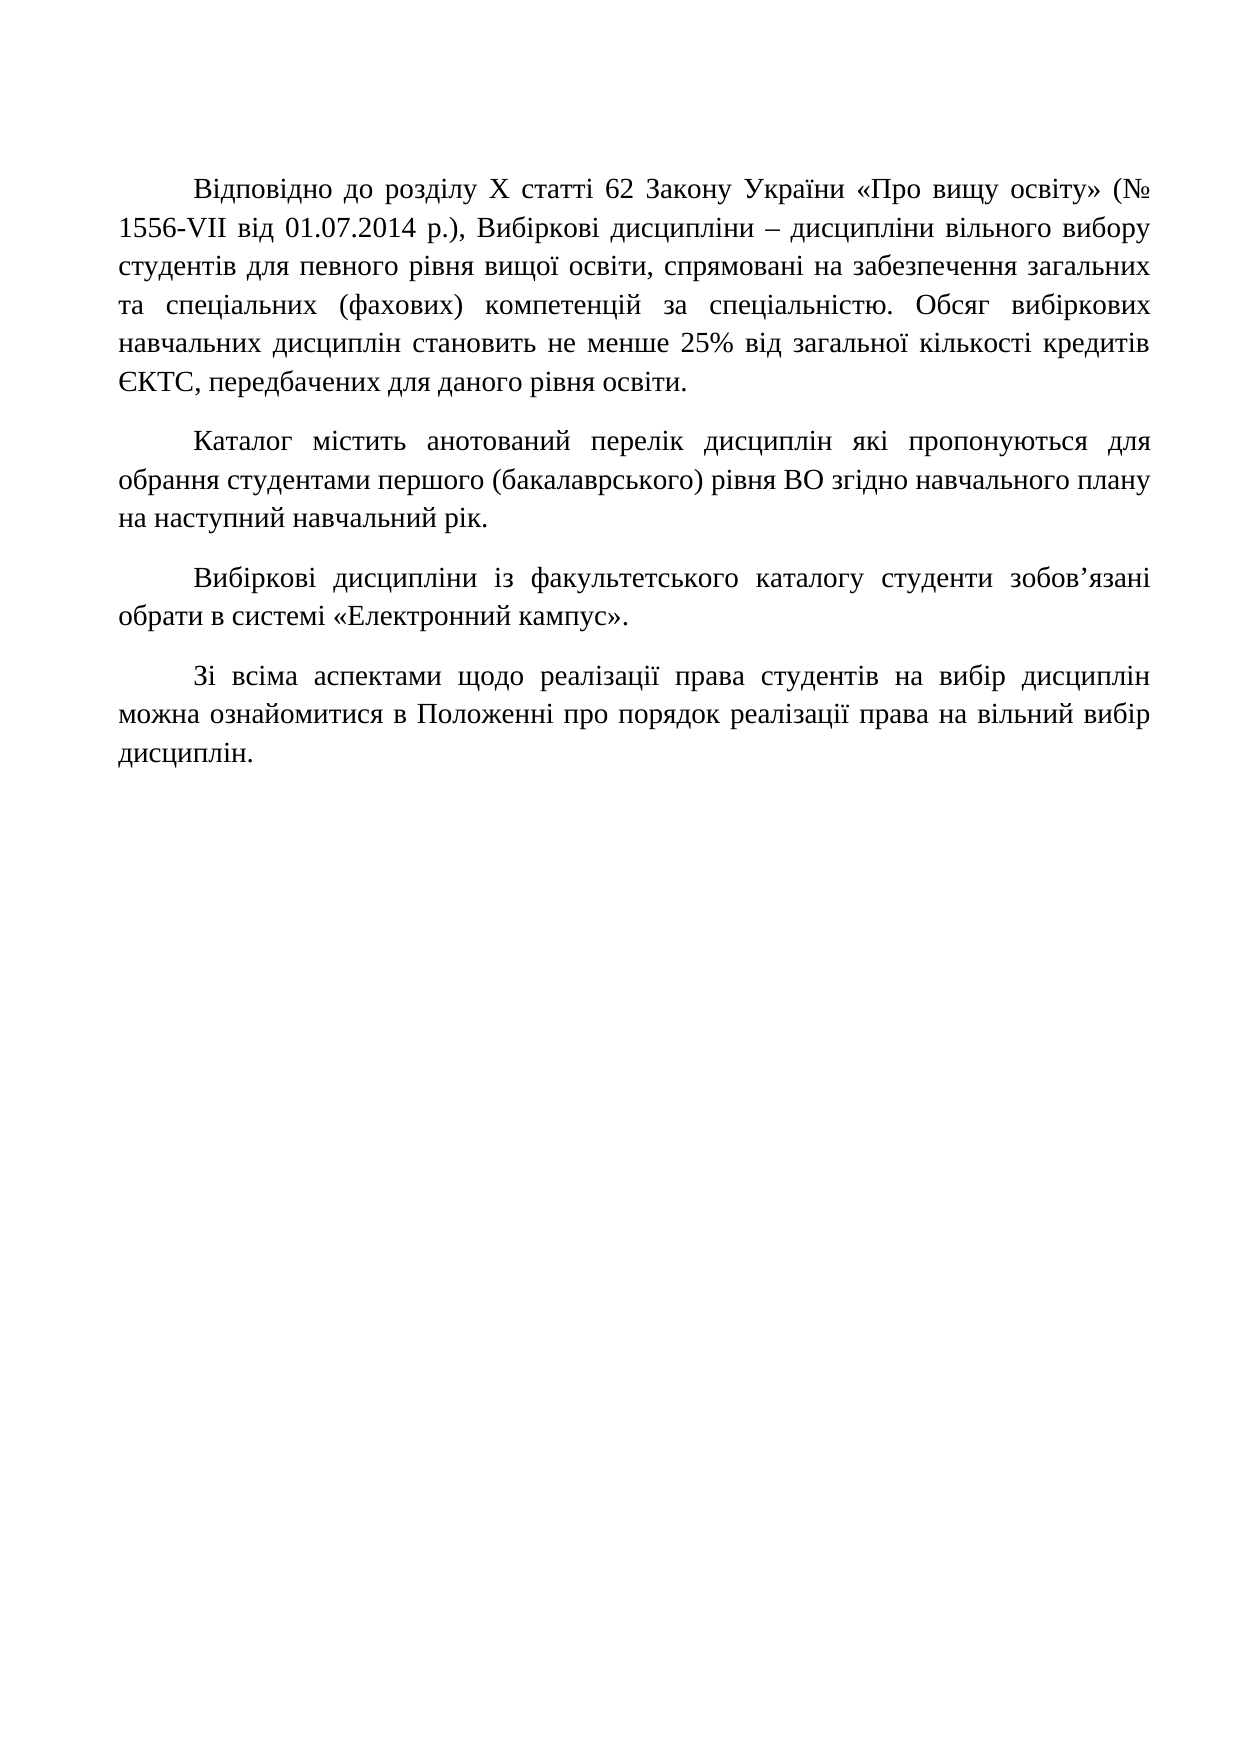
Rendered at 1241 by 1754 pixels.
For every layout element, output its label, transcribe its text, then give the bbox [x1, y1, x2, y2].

text Каталог містить анотований перелік дисциплін які пропонуються для обрання студентами першого (бакалаврського) рівня ВО згідно навчального плану на наступний навчальний рік. [118, 423, 1152, 534]
text Зі всіма аспектами щодо реалізації права студентів на вибір дисциплін можна ознайомитися в Положенні про порядок реалізації права на вільний вибір дисциплін. [118, 658, 1152, 768]
text Відповідно до розділу Х статті 62 Закону України «Про вищу освіту» (№ 1556-VII від 01.07.2014 р.), Вибіркові дисципліни – дисципліни вільного вибору студентів для певного рівня вищої освіти, спрямовані на забезпечення загальних та спеціальних (фахових) компетенцій за спеціальністю. Обсяг вибіркових навчальних дисциплін становить не менше 25% від загальної кількості кредитів ЄКТС, передбачених для даного рівня освіти. [118, 171, 1152, 397]
text Вибіркові дисципліни із факультетського каталогу студенти зобов’язані обрати в системі «Електронний кампус». [118, 560, 1152, 632]
